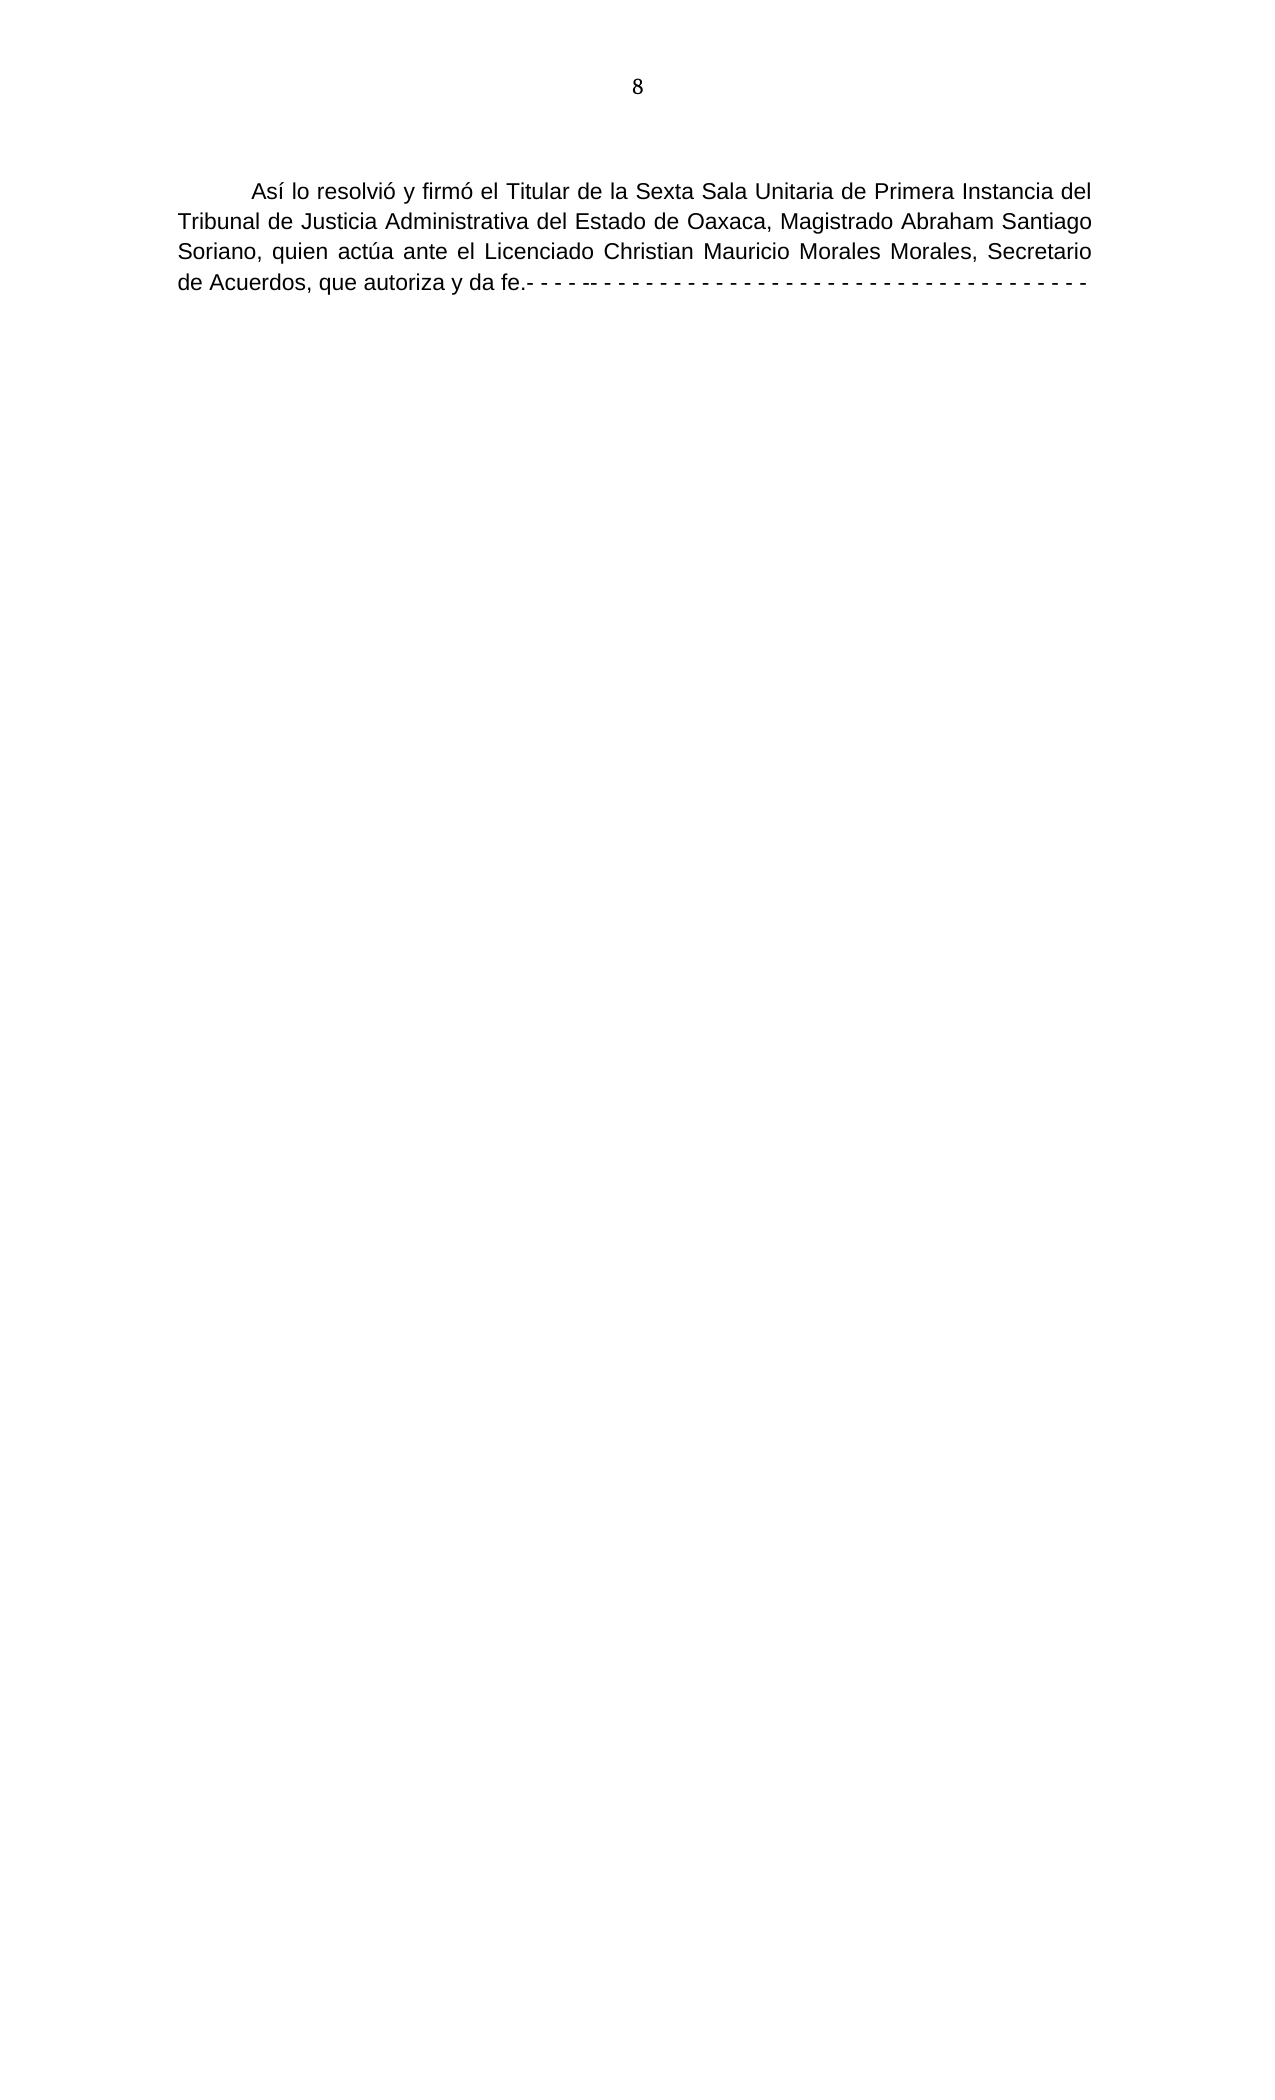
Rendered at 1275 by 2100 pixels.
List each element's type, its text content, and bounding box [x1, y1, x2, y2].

text Así lo resolvió y firmó el Titular de la Sexta Sala Unitaria de Primera Instancia del Tribunal de Justicia Administrativa del Estado de Oaxaca, Magistrado Abraham Santiago Soriano, quien actúa ante el Licenciado Christian Mauricio Morales Morales, Secretario de Acuerdos, que autoriza y da fe.- - - - -- - - - - - - - - - - - - - - - - - - - - - - - - - - - - - - - - - - - [177, 178, 1093, 295]
